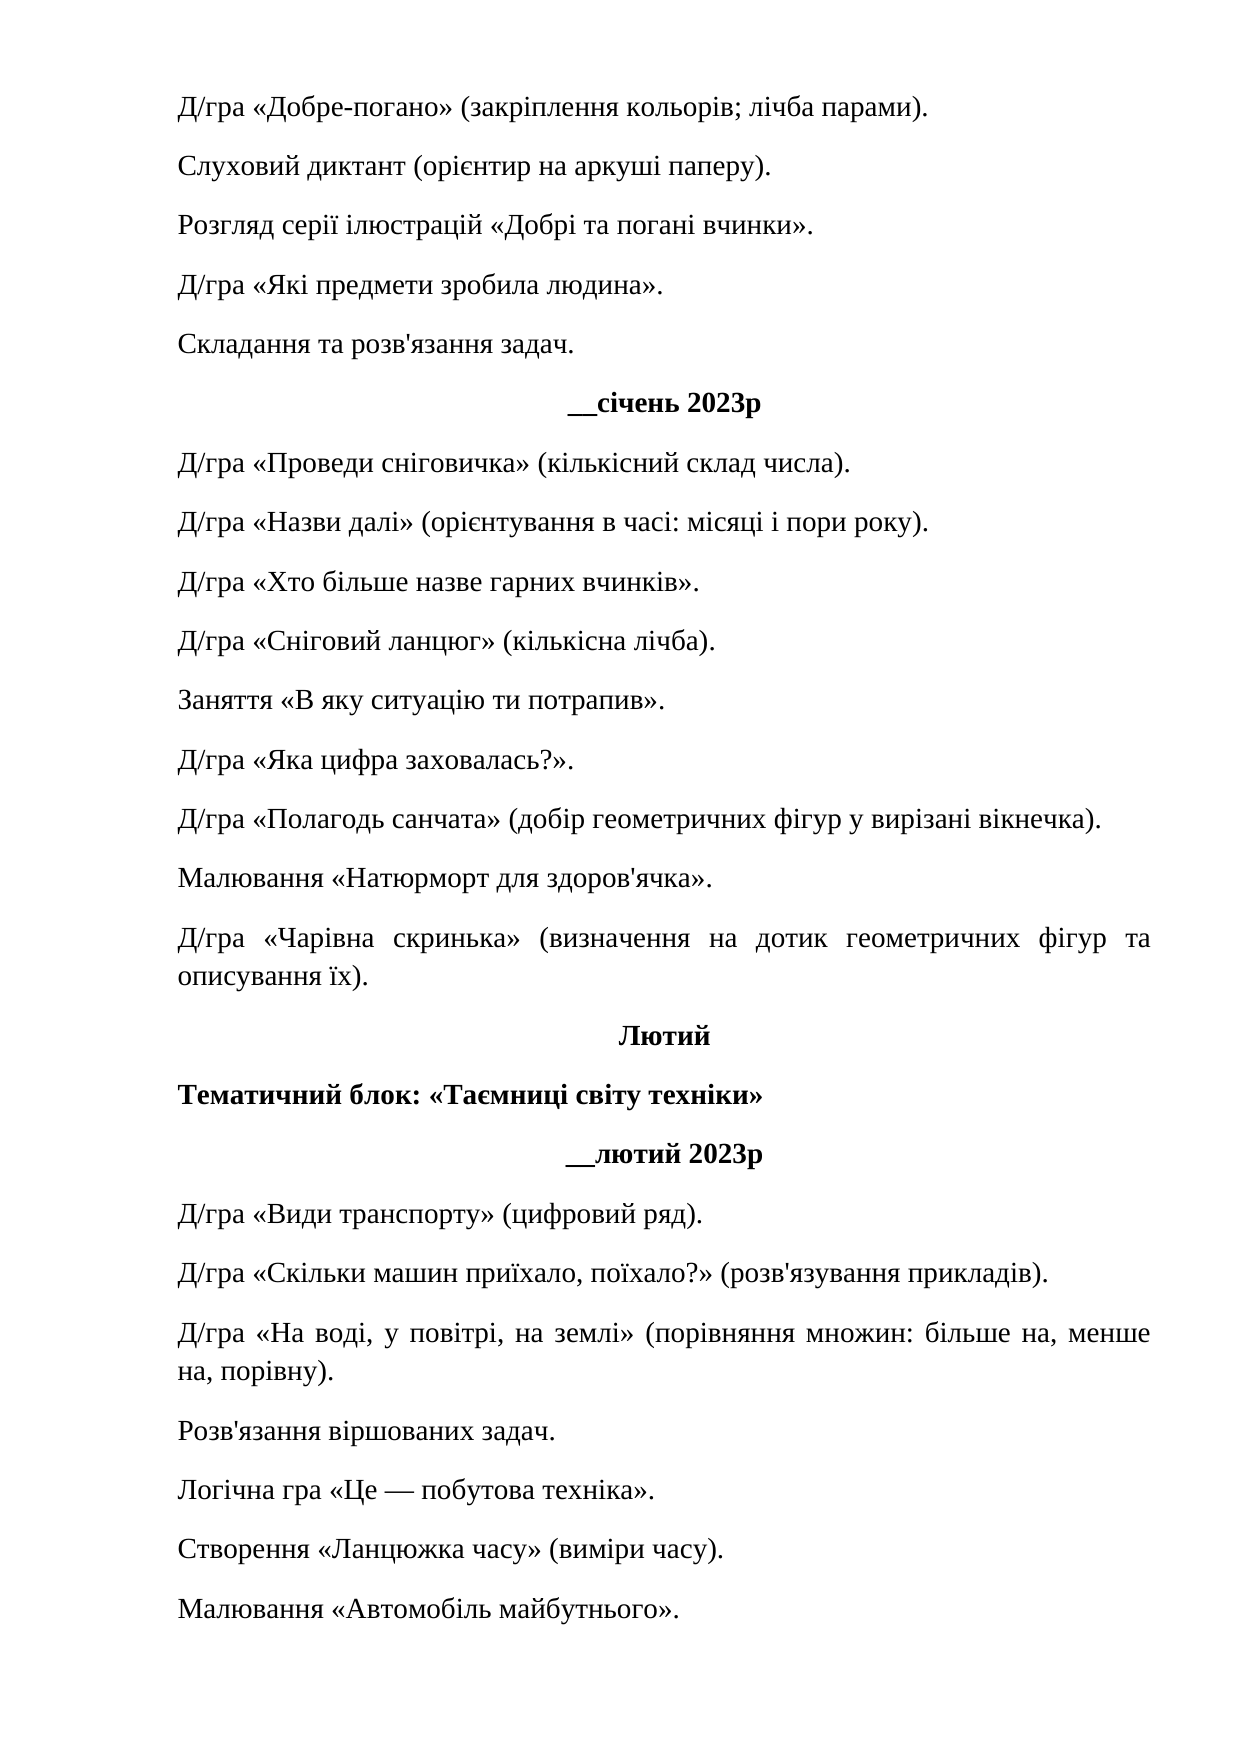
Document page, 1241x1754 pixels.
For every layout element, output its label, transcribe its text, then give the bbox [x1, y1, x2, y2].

text Д/гра «Сніговий ланцюг» (кількісна лічба). [177, 623, 1152, 657]
text __січень 2023р [177, 386, 1152, 419]
text Д/гра «Яка цифра заховалась?». [177, 742, 1152, 775]
text Д/гра «Хто більше назве гарних вчинків». [177, 564, 1152, 597]
text Складання та розв'язання задач. [177, 326, 1152, 360]
text Д/гра «Назви далі» (орієнтування в часі: місяці і пори року). [177, 504, 1152, 538]
text Заняття «В яку ситуацію ти потрапив». [177, 682, 1152, 716]
text Розв'язання віршованих задач. [177, 1413, 1152, 1446]
text Д/гра «Скільки машин приїхало, поїхало?» (розв'язування прикладів). [177, 1255, 1152, 1289]
text Д/гра «Полагодь санчата» (добір геометричних фігур у вирізані вікнечка). [177, 801, 1152, 835]
text Малювання «Автомобіль майбутнього». [177, 1591, 1152, 1624]
text Логічна гра «Це — побутова техніка». [177, 1472, 1152, 1506]
text Д/гра «На воді, у повітрі, на землі» (порівняння множин: більше на, менше на, порівну). [177, 1315, 1152, 1387]
text Лютий [177, 1018, 1152, 1051]
text Д/гра «Які предмети зробила людина». [177, 267, 1152, 300]
text Розгляд серії ілюстрацій «Добрі та погані вчинки». [177, 207, 1152, 241]
text __лютий 2023р [177, 1137, 1152, 1170]
text Д/гра «Чарівна скринька» (визначення на дотик геометричних фігур та описування їх). [177, 920, 1152, 992]
text Д/гра «Види транспорту» (цифровий ряд). [177, 1196, 1152, 1229]
text Д/гра «Проведи сніговичка» (кількісний склад числа). [177, 445, 1152, 478]
text Тематичний блок: «Таємниці світу техніки» [177, 1077, 1152, 1111]
text Малювання «Натюрморт для здоров'ячка». [177, 861, 1152, 894]
text Слуховий диктант (орієнтир на аркуші паперу). [177, 148, 1152, 182]
text Створення «Ланцюжка часу» (виміри часу). [177, 1531, 1152, 1565]
text Д/гра «Добре-погано» (закріплення кольорів; лічба парами). [177, 89, 1152, 122]
